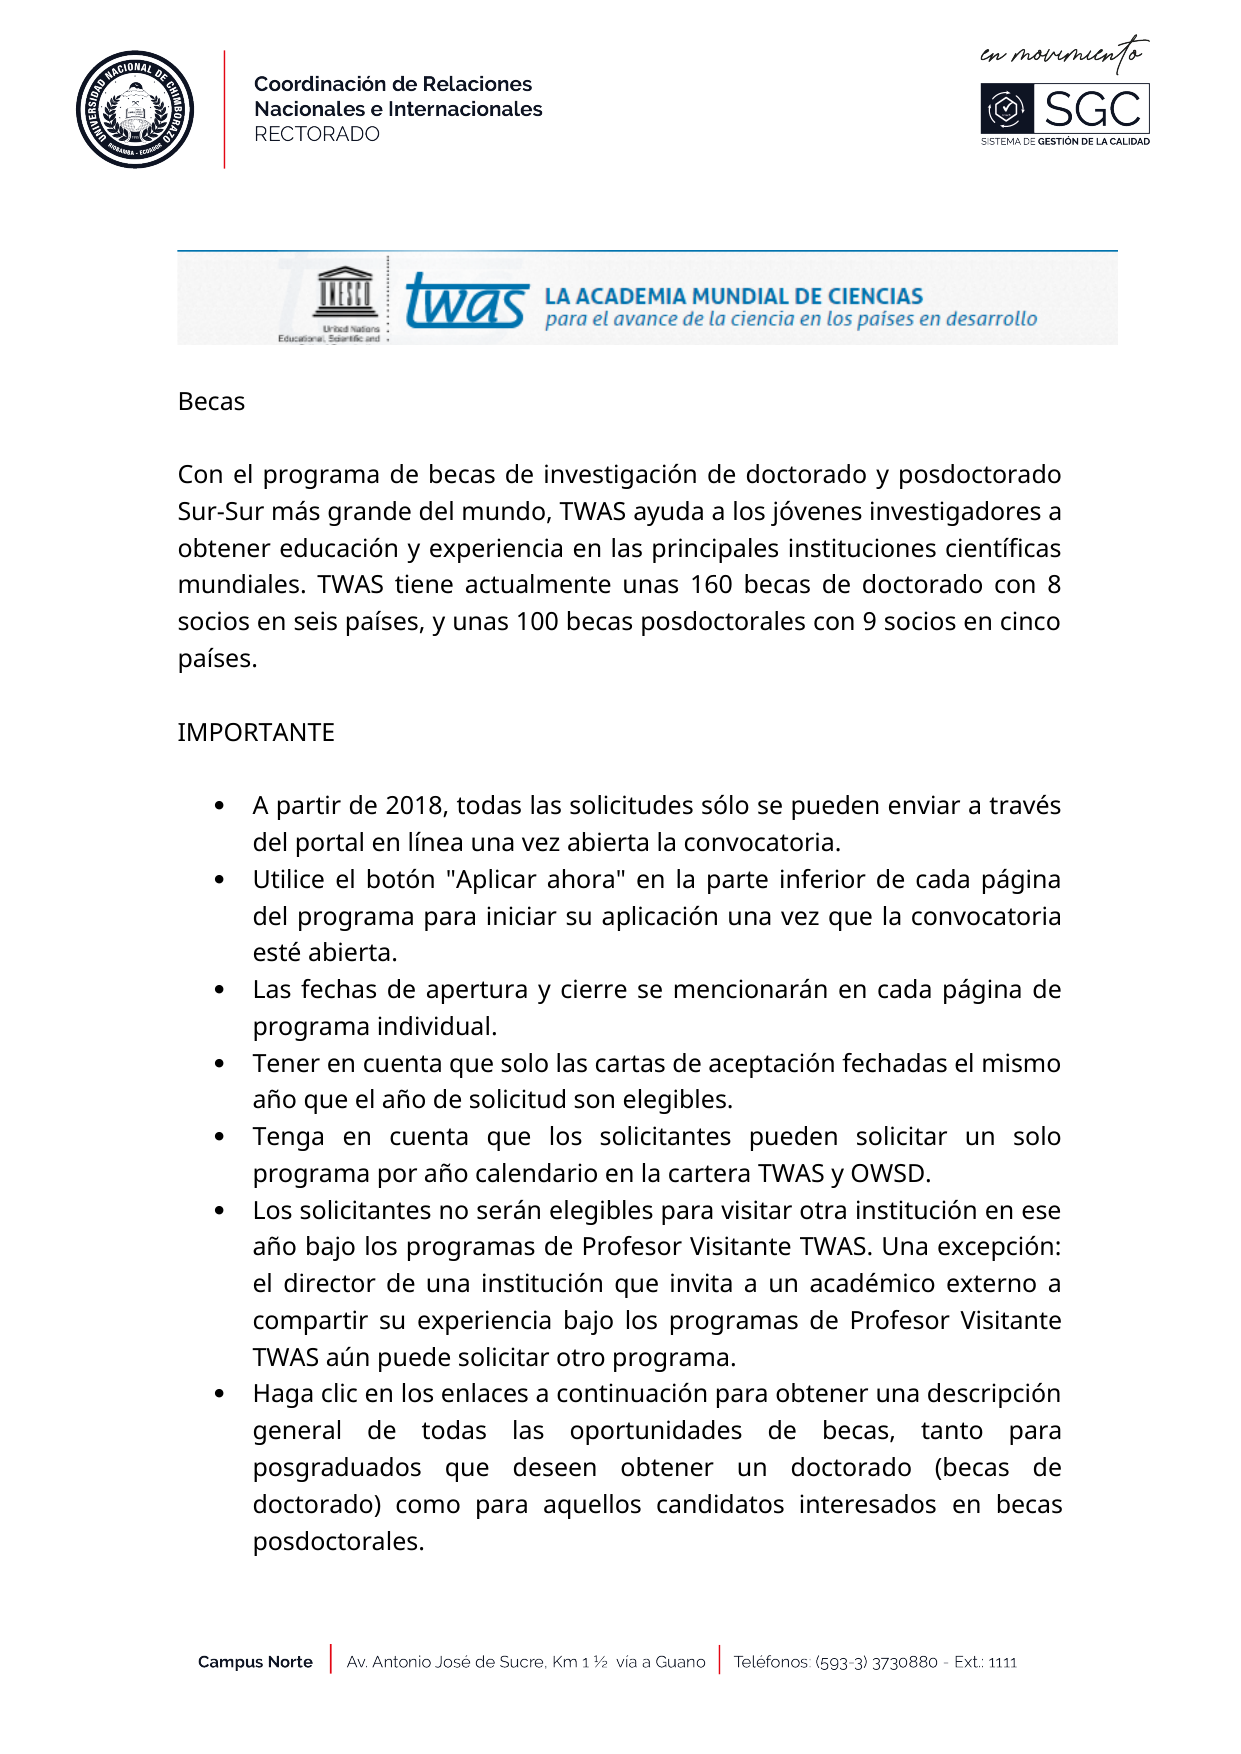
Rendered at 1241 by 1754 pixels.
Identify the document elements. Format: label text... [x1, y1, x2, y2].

list Las fechas de apertura y cierre se mencionarán en cada página de programa individual. [215, 972, 1063, 1042]
list Haga clic en los enlaces a continuación para obtener una descripción general de todas las oportunidades de becas, tanto para posgraduados que deseen obtener un doctorado (becas de doctorado) como para aquellos candidatos interesados ​​en becas posdoctorales. [215, 1376, 1063, 1557]
list A partir de 2018, todas las solicitudes sólo se pueden enviar a través del portal en línea una vez abierta la convocatoria. [215, 788, 1063, 859]
text IMPORTANTE [177, 714, 1063, 748]
picture [0, 0, 1228, 1716]
list Tenga en cuenta que los solicitantes pueden solicitar un solo programa por año calendario en la cartera TWAS y OWSD. [215, 1119, 1063, 1189]
text Becas [177, 383, 1063, 417]
list Los solicitantes no serán elegibles para visitar otra institución en ese año bajo los programas de Profesor Visitante TWAS. Una excepción: el director de una institución que invita a un académico externo a compartir su experiencia bajo los programas de Profesor Visitante TWAS aún puede solicitar otro programa. [215, 1192, 1063, 1373]
list Utilice el botón "Aplicar ahora" en la parte inferior de cada página del programa para iniciar su aplicación una vez que la convocatoria esté abierta. [215, 861, 1063, 969]
text Con el programa de becas de investigación de doctorado y posdoctorado Sur-Sur más grande del mundo, TWAS ayuda a los jóvenes investigadores a obtener educación y experiencia en las principales instituciones científicas mundiales. TWAS tiene actualmente unas 160 becas de doctorado con 8 socios en seis países, y unas 100 becas posdoctorales con 9 socios en cinco países. [177, 457, 1063, 675]
list Tener en cuenta que solo las cartas de aceptación fechadas el mismo año que el año de solicitud son elegibles. [215, 1045, 1063, 1116]
